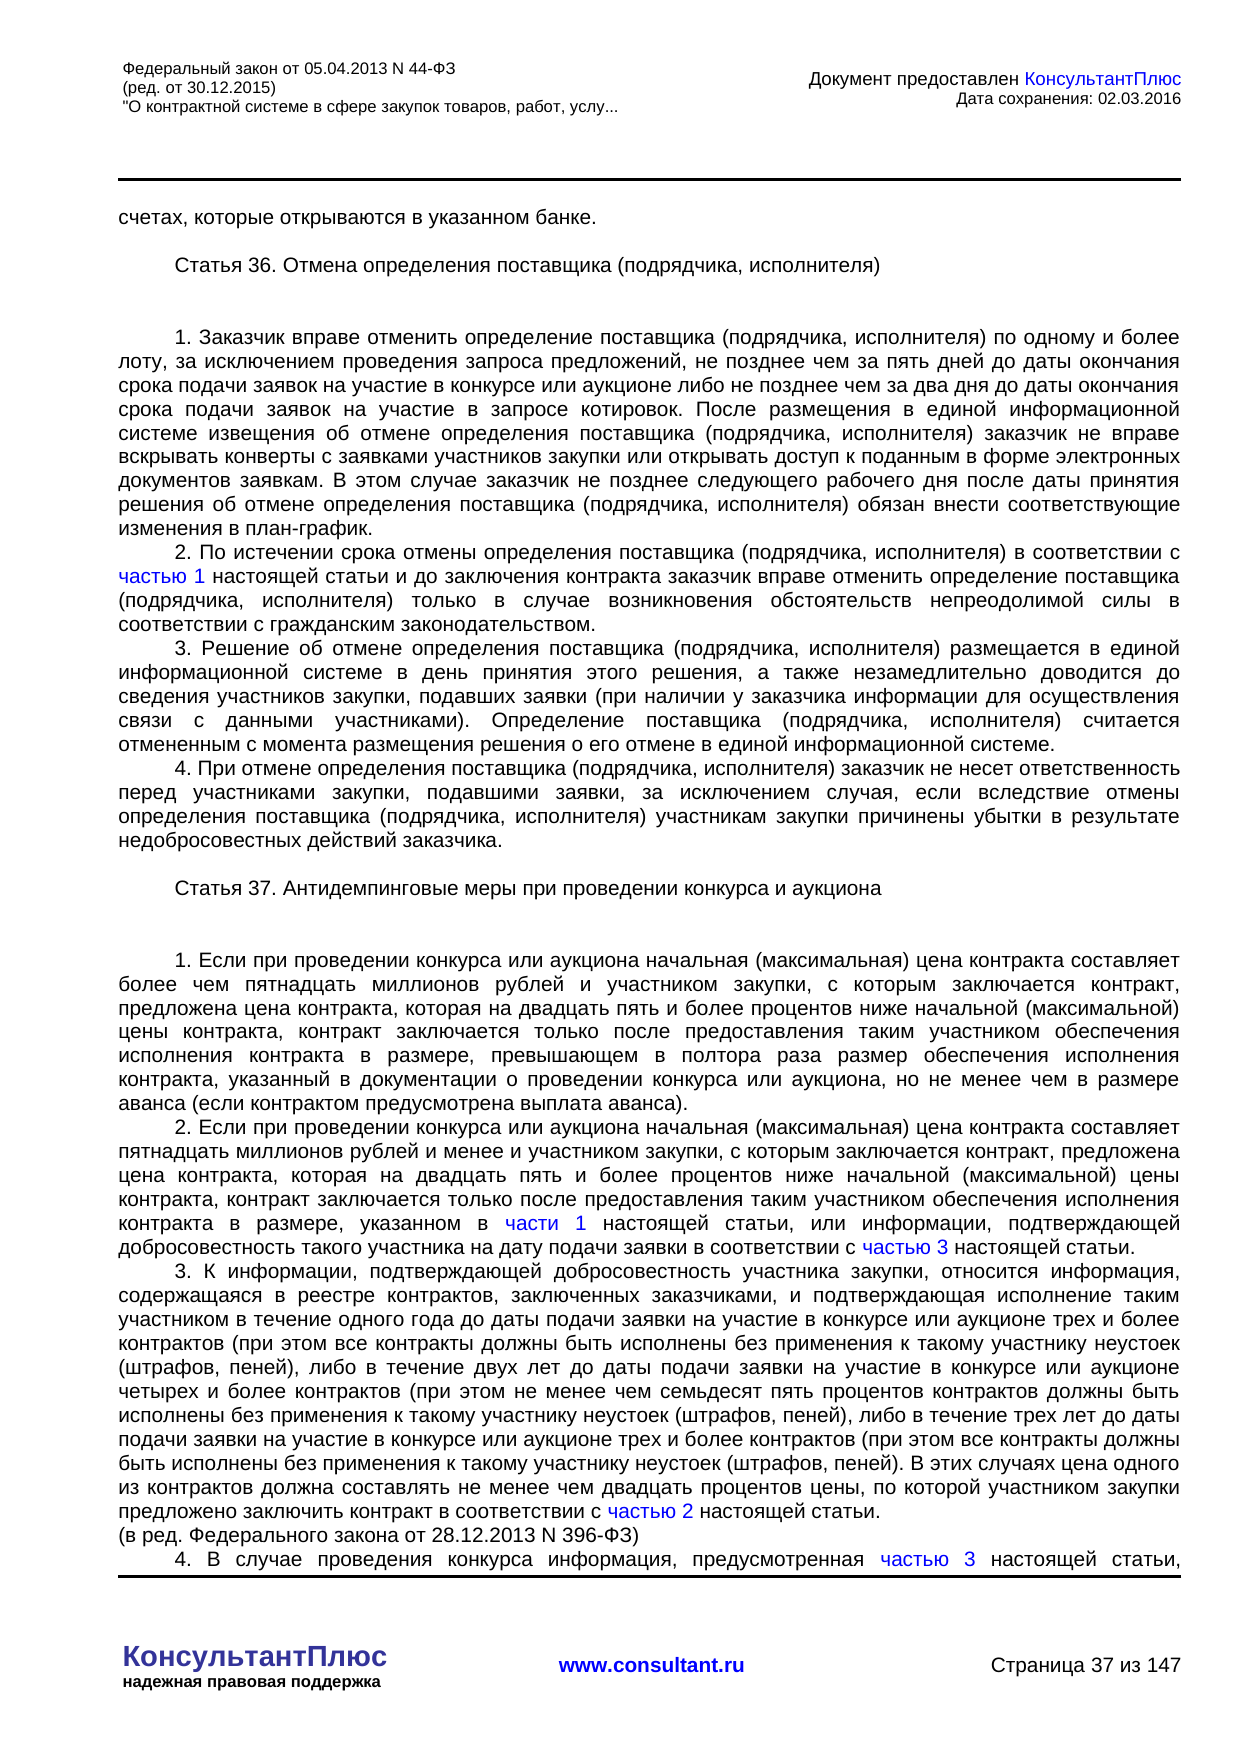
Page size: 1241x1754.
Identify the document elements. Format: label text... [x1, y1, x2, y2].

text 1. Заказчик вправе отменить определение поставщика (подрядчика, исполнителя) по одному и более лоту, за исключением проведения запроса предложений, не позднее чем за пять дней до даты окончания срока подачи заявок на участие в конкурсе или аукционе либо не позднее чем за два дня до даты окончания срока подачи заявок на участие в запросе котировок. После размещения в единой информационной системе извещения об отмене определения поставщика (подрядчика, исполнителя) заказчик не вправе вскрывать конверты с заявками участников закупки или открывать доступ к поданным в форме электронных документов заявкам. В этом случае заказчик не позднее следующего рабочего дня после даты принятия решения об отмене определения поставщика (подрядчика, исполнителя) обязан внести соответствующие изменения в план-график. [118, 324, 1181, 540]
text 1. Если при проведении конкурса или аукциона начальная (максимальная) цена контракта составляет более чем пятнадцать миллионов рублей и участником закупки, с которым заключается контракт, предложена цена контракта, которая на двадцать пять и более процентов ниже начальной (максимальной) цены контракта, контракт заключается только после предоставления таким участником обеспечения исполнения контракта в размере, превышающем в полтора раза размер обеспечения исполнения контракта, указанный в документации о проведении конкурса или аукциона, но не менее чем в размере аванса (если контрактом предусмотрена выплата аванса). [118, 947, 1181, 1115]
text Статья 37. Антидемпинговые меры при проведении конкурса и аукциона [118, 876, 1181, 899]
text (в ред. Федерального закона от 28.12.2013 N 396-ФЗ) [118, 1522, 1181, 1546]
text 2. Если при проведении конкурса или аукциона начальная (максимальная) цена контракта составляет пятнадцать миллионов рублей и менее и участником закупки, с которым заключается контракт, предложена цена контракта, которая на двадцать пять и более процентов ниже начальной (максимальной) цены контракта, контракт заключается только после предоставления таким участником обеспечения исполнения контракта в размере, указанном в части 1 настоящей статьи, или информации, подтверждающей добросовестность такого участника на дату подачи заявки в соответствии с частью 3 настоящей статьи. [118, 1115, 1181, 1259]
text 2. По истечении срока отмены определения поставщика (подрядчика, исполнителя) в соответствии с частью 1 настоящей статьи и до заключения контракта заказчик вправе отменить определение поставщика (подрядчика, исполнителя) только в случае возникновения обстоятельств непреодолимой силы в соответствии с гражданским законодательством. [118, 540, 1181, 636]
text Статья 36. Отмена определения поставщика (подрядчика, исполнителя) [118, 253, 1181, 277]
text 4. При отмене определения поставщика (подрядчика, исполнителя) заказчик не несет ответственность перед участниками закупки, подавшими заявки, за исключением случая, если вследствие отмены определения поставщика (подрядчика, исполнителя) участникам закупки причинены убытки в результате недобросовестных действий заказчика. [118, 756, 1181, 852]
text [118, 205, 1181, 229]
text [118, 1546, 1181, 1570]
text 3. Решение об отмене определения поставщика (подрядчика, исполнителя) размещается в единой информационной системе в день принятия этого решения, а также незамедлительно доводится до сведения участников закупки, подавших заявки (при наличии у заказчика информации для осуществления связи с данными участниками). Определение поставщика (подрядчика, исполнителя) считается отмененным с момента размещения решения о его отмене в единой информационной системе. [118, 636, 1181, 756]
text 3. К информации, подтверждающей добросовестность участника закупки, относится информация, содержащаяся в реестре контрактов, заключенных заказчиками, и подтверждающая исполнение таким участником в течение одного года до даты подачи заявки на участие в конкурсе или аукционе трех и более контрактов (при этом все контракты должны быть исполнены без применения к такому участнику неустоек (штрафов, пеней), либо в течение двух лет до даты подачи заявки на участие в конкурсе или аукционе четырех и более контрактов (при этом не менее чем семьдесят пять процентов контрактов должны быть исполнены без применения к такому участнику неустоек (штрафов, пеней), либо в течение трех лет до даты подачи заявки на участие в конкурсе или аукционе трех и более контрактов (при этом все контракты должны быть исполнены без применения к такому участнику неустоек (штрафов, пеней). В этих случаях цена одного из контрактов должна составлять не менее чем двадцать процентов цены, по которой участником закупки предложено заключить контракт в соответствии с частью 2 настоящей статьи. [118, 1259, 1181, 1522]
